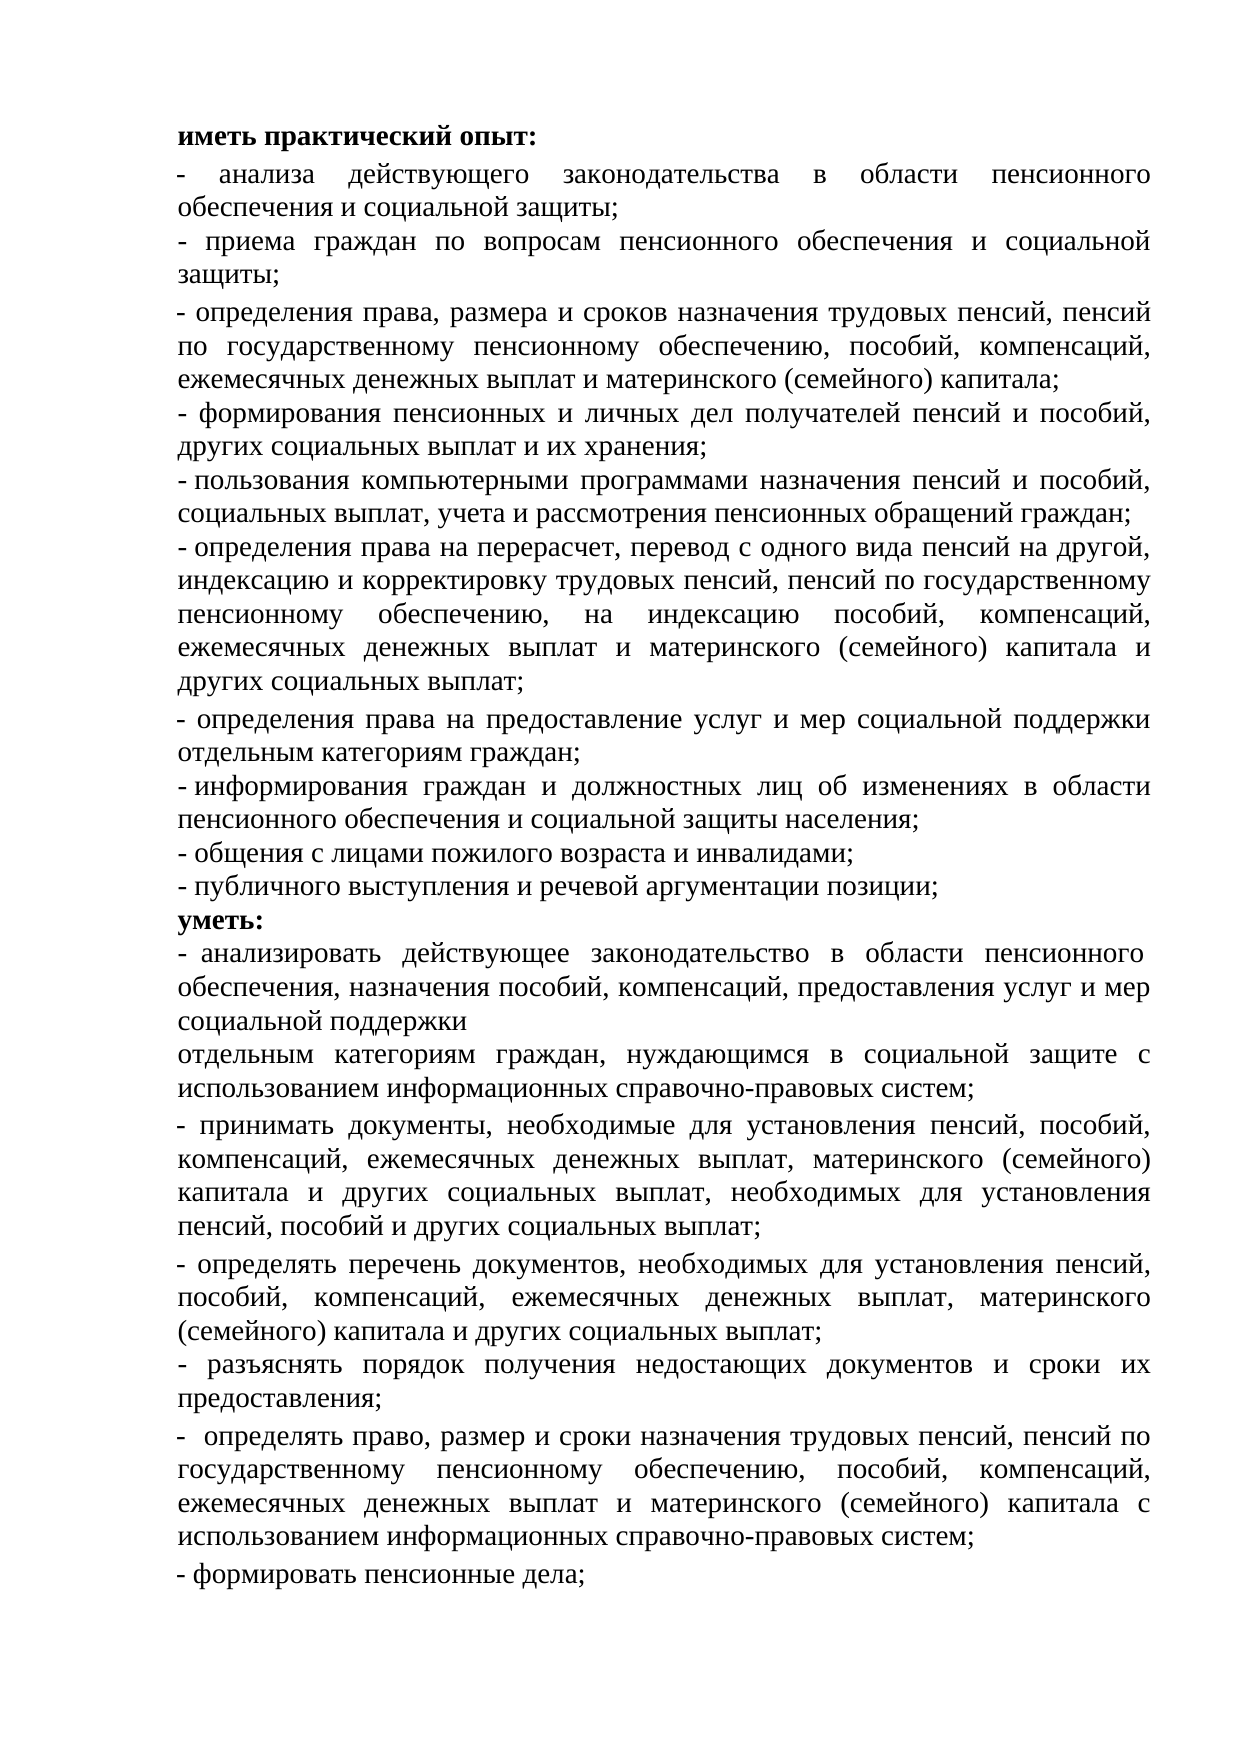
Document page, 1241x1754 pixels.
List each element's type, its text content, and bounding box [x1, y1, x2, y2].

text - принимать документы, необходимые для установления пенсий, пособий, компенсаций, ежемесячных денежных выплат, материнского (семейного) капитала и других социальных выплат, необходимых для установления пенсий, пособий и других социальных выплат; [140, 1103, 1152, 1242]
text - формировать пенсионные дела; [140, 1552, 1152, 1589]
text - анализировать действующее законодательство в области пенсионного обеспечения, назначения пособий, компенсаций, предоставления услуг и мер социальной поддержки [177, 936, 1152, 1036]
text - определения права на перерасчет, перевод с одного вида пенсий на другой, индексацию и корректировку трудовых пенсий, пенсий по государственному пенсионному обеспечению, на индексацию пособий, компенсаций, ежемесячных денежных выплат и материнского (семейного) капитала и других социальных выплат; [177, 529, 1152, 697]
text - определения права, размера и сроков назначения трудовых пенсий, пенсий по государственному пенсионному обеспечению, пособий, компенсаций, ежемесячных денежных выплат и материнского (семейного) капитала; [140, 290, 1152, 395]
text - приема граждан по вопросам пенсионного обеспечения и социальной защиты; [177, 223, 1152, 290]
text иметь практический опыт: [177, 118, 1152, 152]
text - общения с лицами пожилого возраста и инвалидами; [177, 835, 1152, 868]
text - пользования компьютерными программами назначения пенсий и пособий, социальных выплат, учета и рассмотрения пенсионных обращений граждан; [177, 462, 1152, 529]
text - анализа действующего законодательства в области пенсионного обеспечения и социальной защиты; [140, 152, 1152, 223]
text отдельным категориям граждан, нуждающимся в социальной защите с использованием информационных справочно-правовых систем; [177, 1036, 1152, 1103]
text - разъяснять порядок получения недостающих документов и сроки их предоставления; [177, 1346, 1152, 1413]
text - формирования пенсионных и личных дел получателей пенсий и пособий, других социальных выплат и их хранения; [177, 395, 1152, 462]
text - определять перечень документов, необходимых для установления пенсий, пособий, компенсаций, ежемесячных денежных выплат, материнского (семейного) капитала и других социальных выплат; [140, 1242, 1152, 1346]
text - публичного выступления и речевой аргументации позиции; [177, 868, 1152, 902]
text - определять право, размер и сроки назначения трудовых пенсий, пенсий по государственному пенсионному обеспечению, пособий, компенсаций, ежемесячных денежных выплат и материнского (семейного) капитала с использованием информационных справочно-правовых систем; [140, 1413, 1152, 1552]
text уметь: [177, 902, 1152, 936]
text - определения права на предоставление услуг и мер социальной поддержки отдельным категориям граждан; [140, 697, 1152, 768]
text - информирования граждан и должностных лиц об изменениях в области пенсионного обеспечения и социальной защиты населения; [177, 768, 1152, 835]
